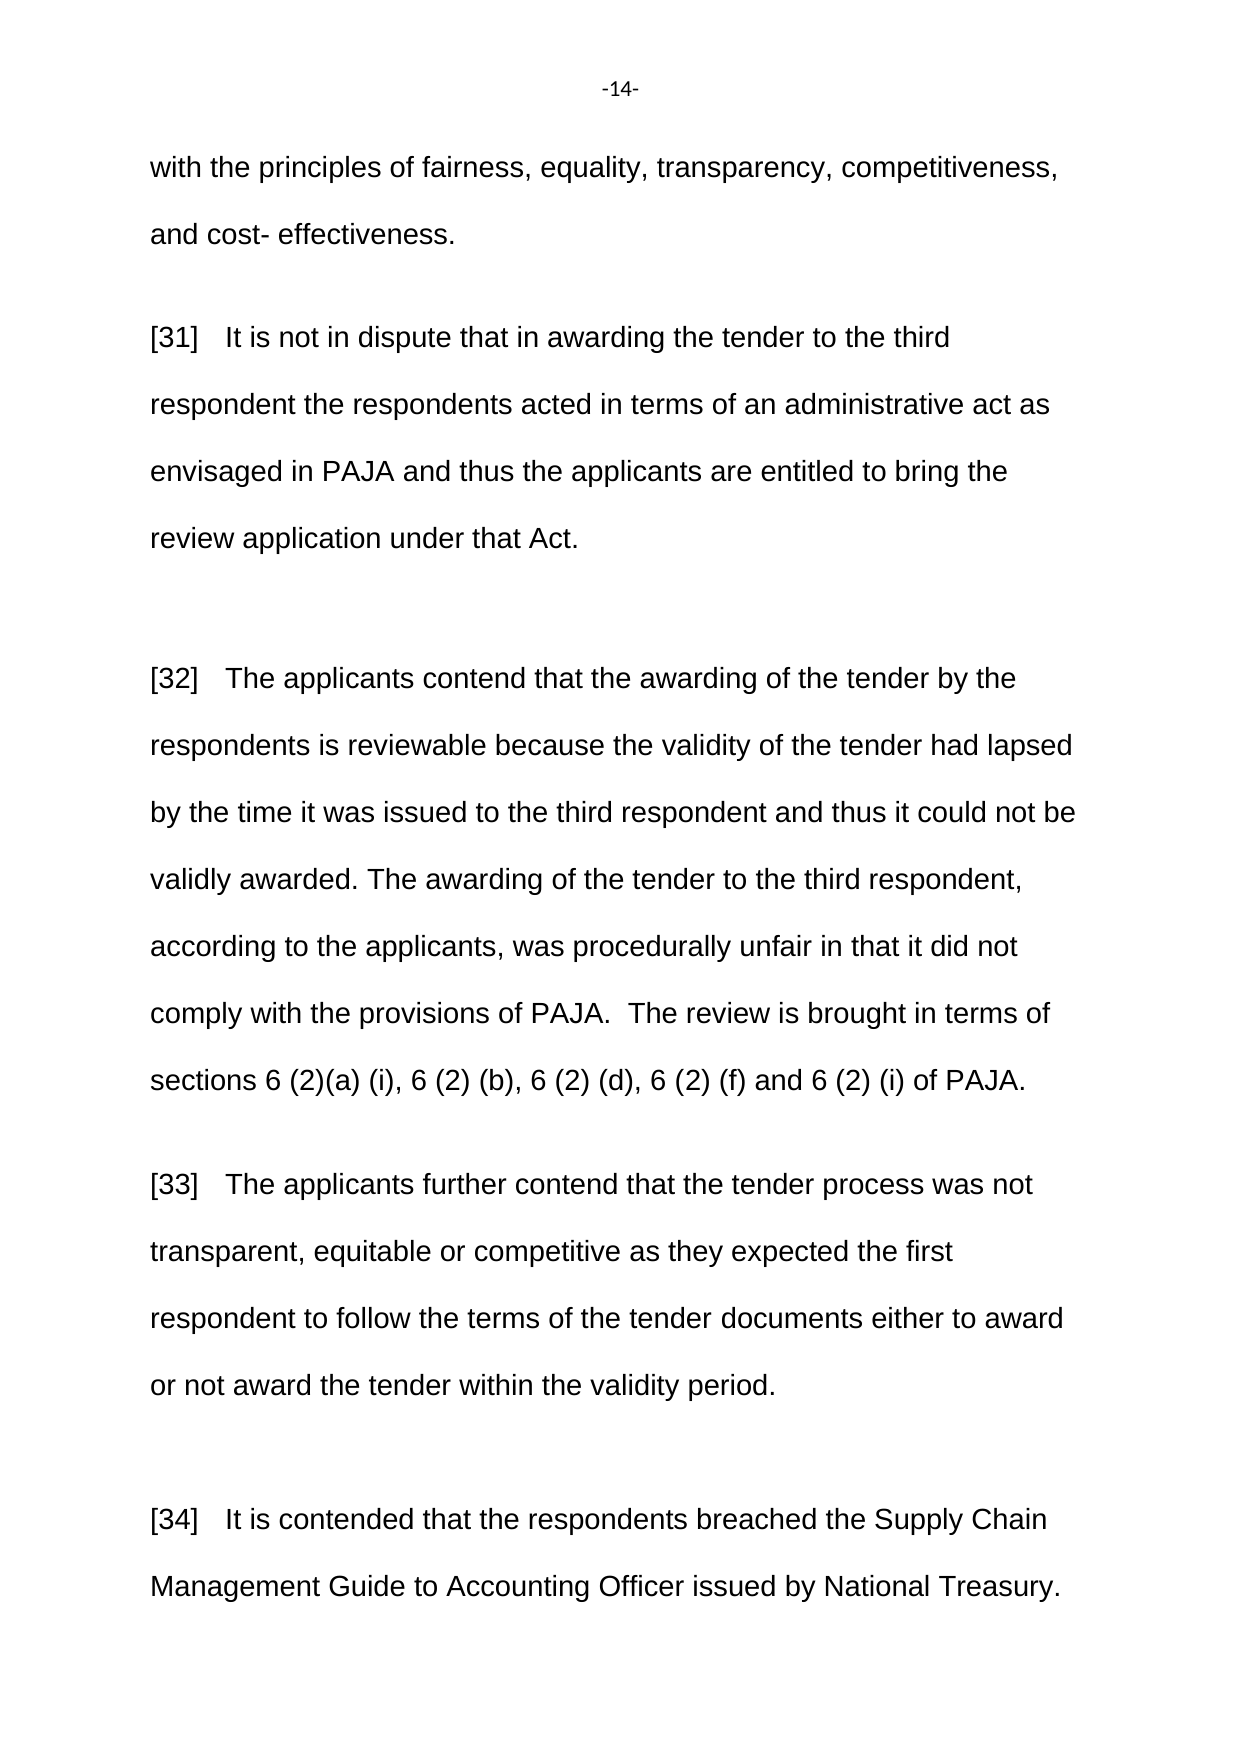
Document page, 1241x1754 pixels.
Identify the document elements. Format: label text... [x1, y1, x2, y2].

list The applicants further contend that the tender process was not transparent, equitable or competitive as they expected the first respondent to follow the terms of the tender documents either to award or not award the tender within the validity period. [150, 1167, 1090, 1401]
list It is not in dispute that in awarding the tender to the third respondent the respondents acted in terms of an administrative act as envisaged in PAJA and thus the applicants are entitled to bring the review application under that Act. [150, 320, 1090, 555]
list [150, 150, 1090, 251]
list The applicants contend that the awarding of the tender by the respondents is reviewable because the validity of the tender had lapsed by the time it was issued to the third respondent and thus it could not be validly awarded. The awarding of the tender to the third respondent, according to the applicants, was procedurally unfair in that it did not comply with the provisions of PAJA. The review is brought in terms of sections 6 (2)(a) (i), 6 (2) (b), 6 (2) (d), 6 (2) (f) and 6 (2) (i) of PAJA. [150, 661, 1090, 1097]
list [150, 1502, 1090, 1603]
